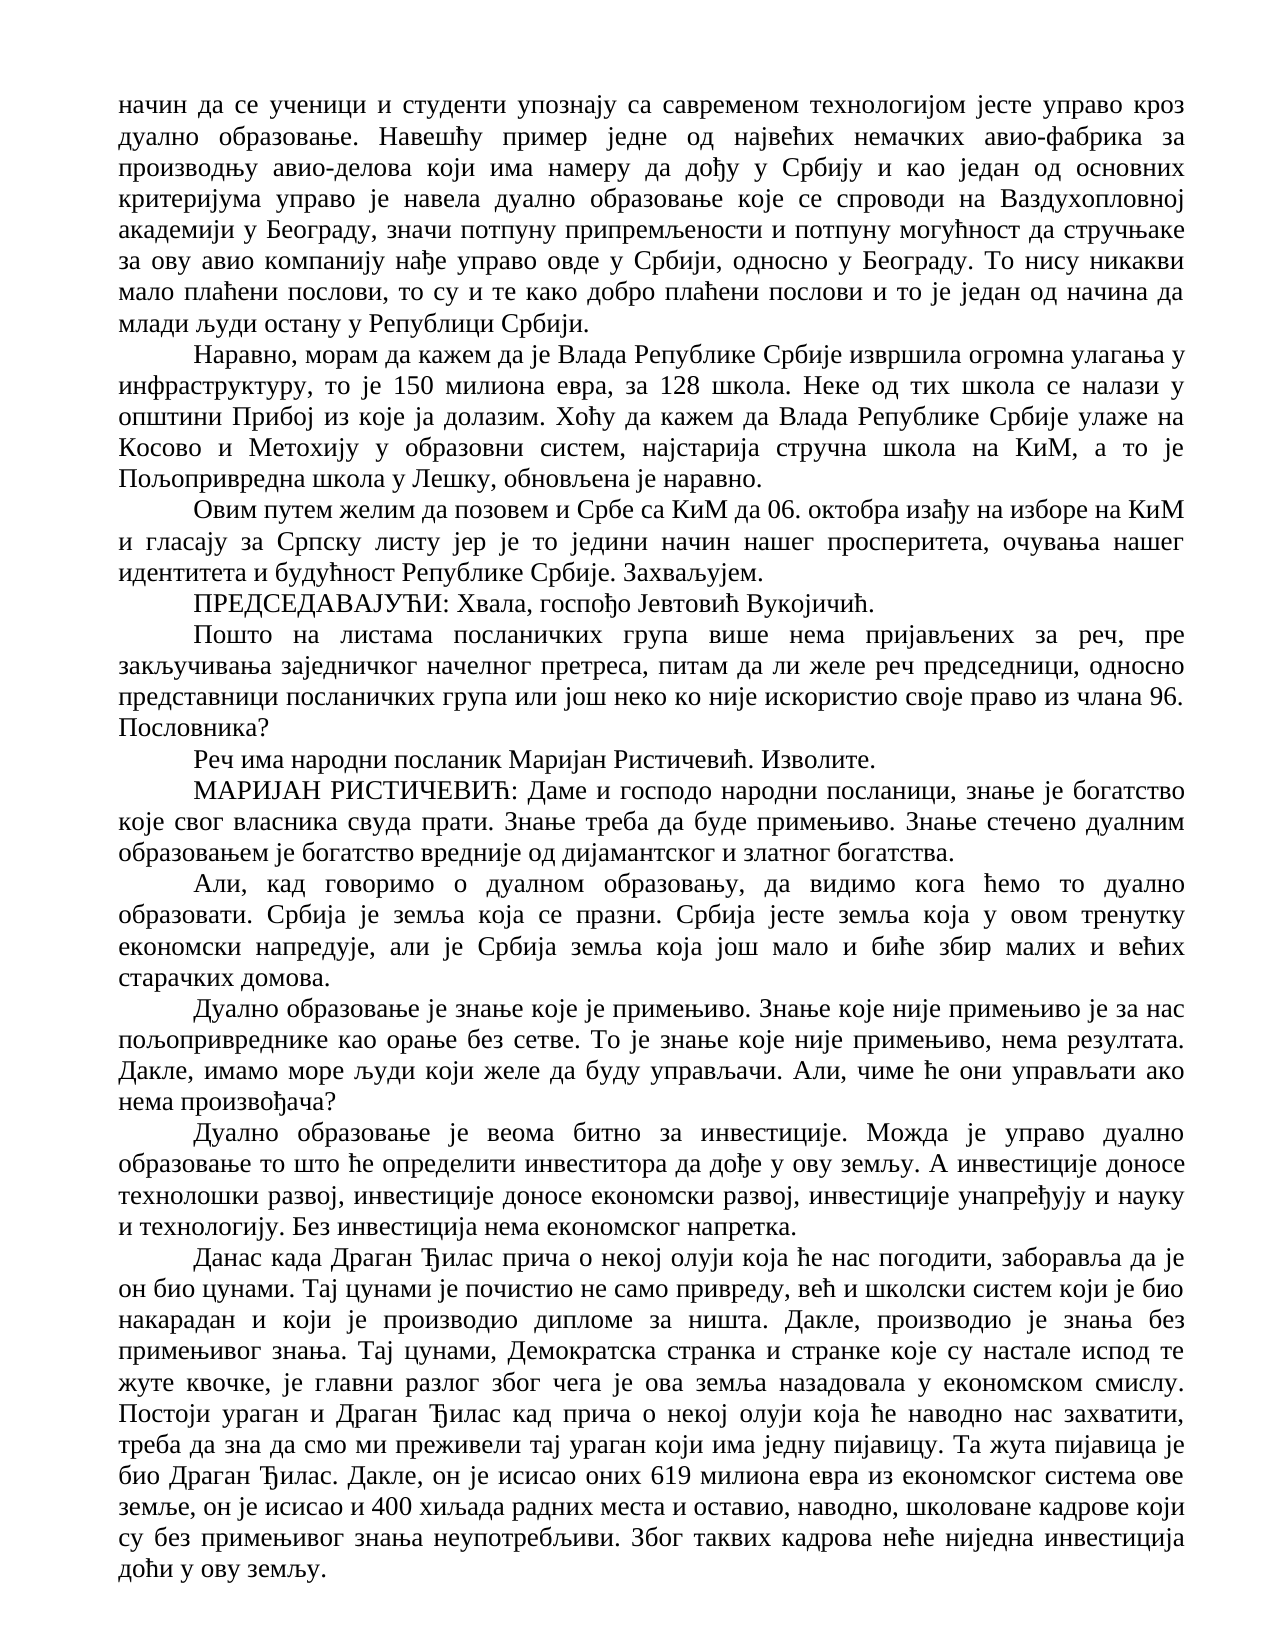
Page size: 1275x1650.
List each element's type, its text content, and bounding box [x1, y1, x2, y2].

text ПРЕДСЕДАВАЈУЋИ: Хвала, госпођо Јевтовић Вукојичић. [118, 587, 1186, 618]
text Али, кад говоримо о дуалном образовању, да видимо кога ћемо то дуално образовати. Србија је земља која се празни. Србија јесте земља која у овом тренутку економски напредује, али је Србија земља која још мало и биће збир малих и већих старачких домова. [118, 867, 1186, 992]
text Дуално образовање је веома битно за инвестиције. Можда је управо дуално образовање то што ће определити инвеститора да дође у ову земљу. А инвестиције доносе технолошки развој, инвестиције доносе економски развој, инвестиције унапређују и науку и технологију. Без инвестиција нема економског напретка. [118, 1116, 1186, 1241]
text Реч има народни посланик Маријан Ристичевић. Изволите. [118, 743, 1186, 774]
text Наравно, морам да кажем да је Влада Републике Србије извршила огромна улагања у инфраструктуру, то је 150 милиона евра, за 128 школа. Неке од тих школа се налази у општини Прибој из које ја долазим. Хоћу да кажем да Влада Републике Србије улаже на Косово и Метохију у образовни систем, најстарија стручна школа на КиМ, а то је Пољопривредна школа у Лешку, обновљена је наравно. [118, 338, 1186, 493]
text Дуално образовање је знање које је примењиво. Знање које није примењиво је за нас пољопривреднике као орање без сетве. То је знање које није примењиво, нема резултата. Дакле, имамо море људи који желе да буду управљачи. Али, чиме ће они управљати ако нема произвођача? [118, 992, 1186, 1116]
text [118, 89, 1186, 338]
text Данас када Драган Ђилас прича о некој олуји која ће нас погодити, заборавља да је он био цунами. Тај цунами је почистио не само привреду, већ и школски систем који је био накарадан и који је производио дипломе за ништа. Дакле, производио је знања без примењивог знања. Тај цунами, Демократска странка и странке које су настале испод те жуте квочке, је главни разлог због чега је ова земља назадовала у економском смислу. Постоји ураган и Драган Ђилас кад прича о некој олуји која ће наводно нас захватити, треба да зна да смо ми преживели тај ураган који има једну пијавицу. Та жута пијавица је био Драган Ђилас. Дакле, он је исисао оних 619 милиона евра из економског система ове земље, он је исисао и 400 хиљада радних места и оставио, наводно, школоване кадрове који су без примењивог знања неупотребљиви. Због таквих кадрова неће ниједна инвестиција доћи у ову земљу. [118, 1241, 1186, 1584]
text Пошто на листама посланичких група више нема пријављених за реч, пре закључивања заједничког начелног претреса, питам да ли желе реч председници, односно представници посланичких група или још неко ко није искористио своје право из члана 96. Пословника? [118, 618, 1186, 743]
text Овим путем желим да позовем и Србе са КиМ да 06. октобра изађу на изборе на КиМ и гласају за Српску листу јер је то једини начин нашег просперитета, очувања нашег идентитета и будућност Републике Србије. Захваљујем. [118, 493, 1186, 587]
text МАРИЈАН РИСТИЧЕВИЋ: Даме и господо народни посланици, знање је богатство које свог власника свуда прати. Знање треба да буде примењиво. Знање стечено дуалним образовањем је богатство вредније од дијамантског и златног богатства. [118, 774, 1186, 867]
